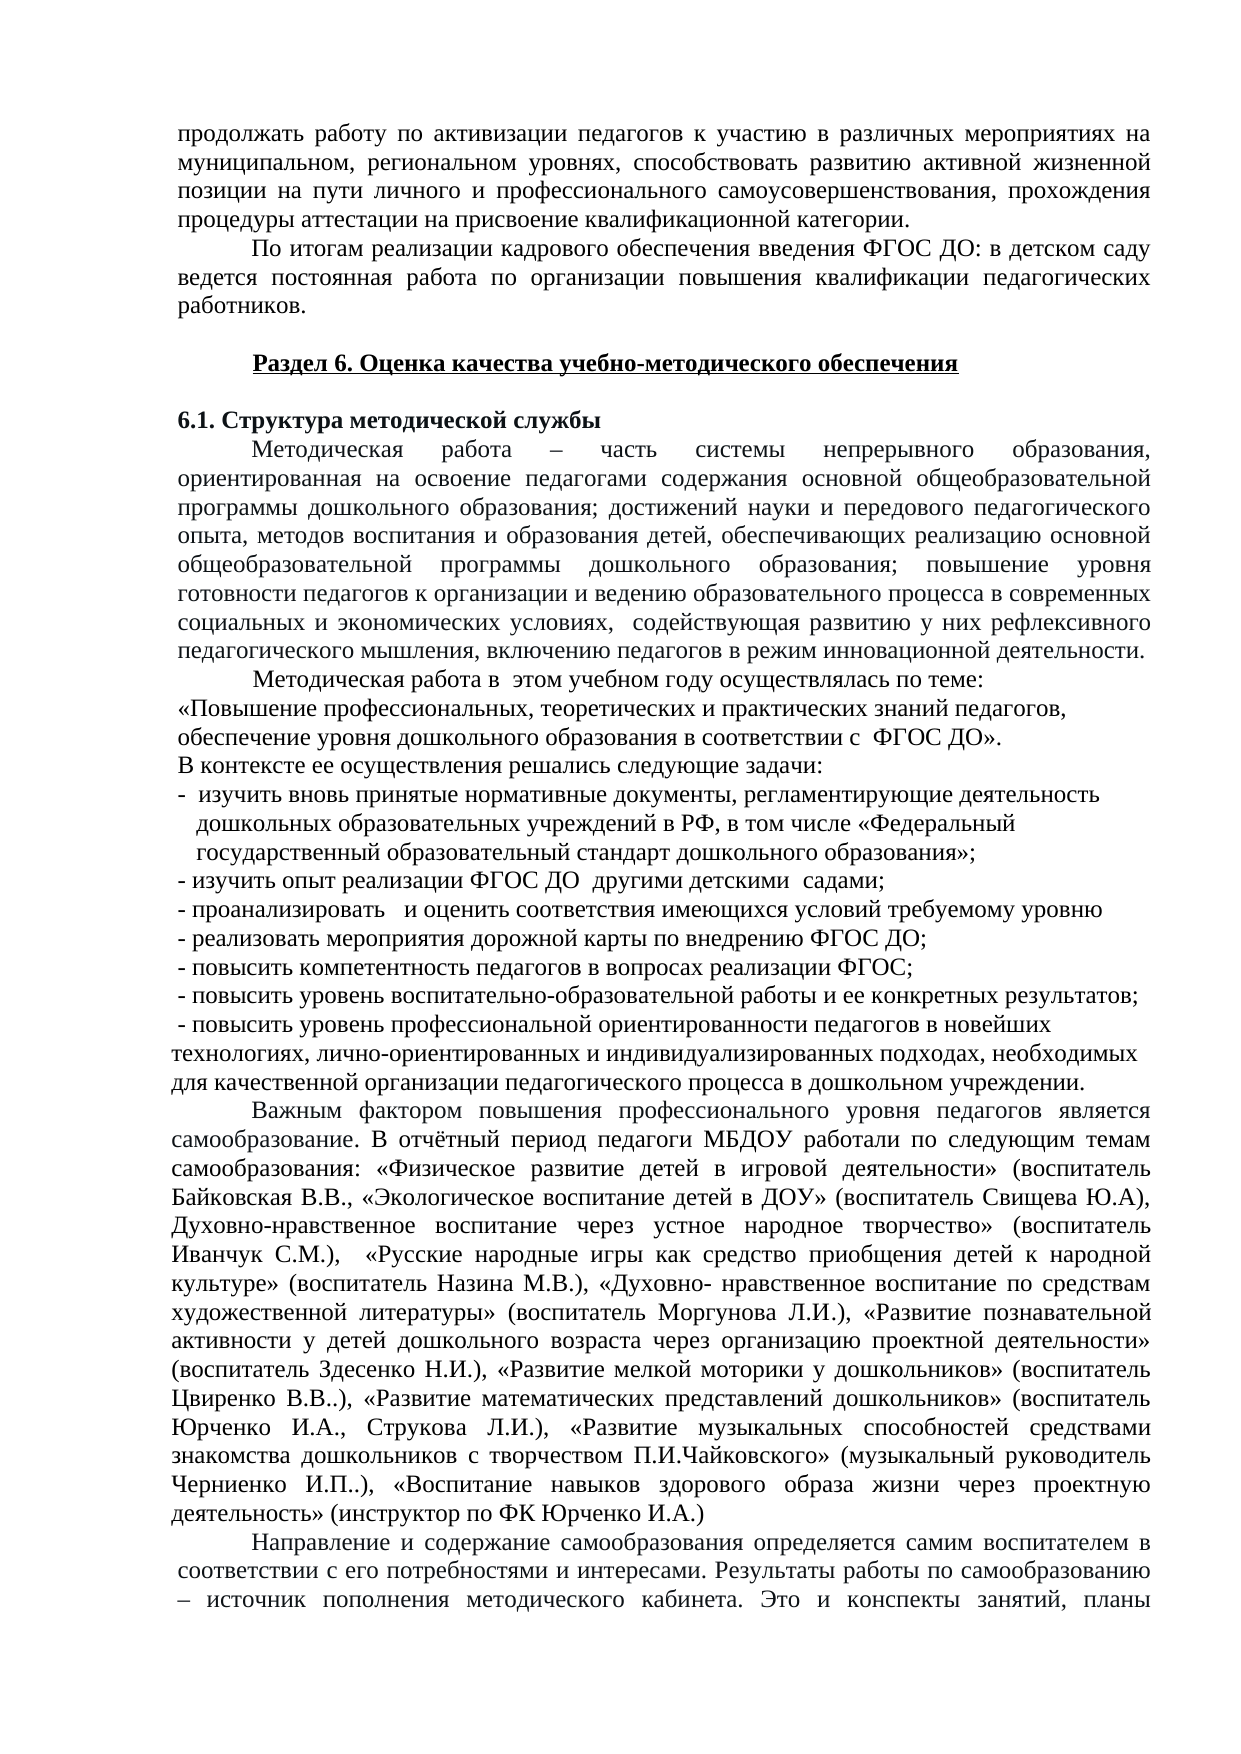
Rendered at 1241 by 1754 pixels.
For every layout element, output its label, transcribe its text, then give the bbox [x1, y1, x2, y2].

text По итогам реализации кадрового обеспечения введения ФГОС ДО: в детском саду ведется постоянная работа по организации повышения квалификации педагогических работников. [177, 233, 1152, 319]
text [177, 118, 1152, 233]
text - повысить компетентность педагогов в вопросах реализации ФГОС; [177, 952, 1152, 981]
text - повысить уровень воспитательно-образовательной работы и ее конкретных результатов; [171, 981, 1152, 1009]
text дошкольных образовательных учреждений в РФ, в том числе «Федеральный [177, 808, 1152, 837]
text В контексте ее осуществления решались следующие задачи: [177, 751, 1152, 779]
text государственный образовательный стандарт дошкольного образования»; [177, 837, 1152, 866]
text - проанализировать и оценить соответствия имеющихся условий требуемому уровню [177, 894, 1152, 923]
text Методическая работа – часть системы непрерывного образования, ориентированная на освоение педагогами содержания основной общеобразовательной программы дошкольного образования; достижений науки и передового педагогического опыта, методов воспитания и образования детей, обеспечивающих реализацию основной общеобразовательной программы дошкольного образования; повышение уровня готовности педагогов к организации и ведению образовательного процесса в современных социальных и экономических условиях, содействующая развитию у них рефлексивного педагогического мышления, включению педагогов в режим инновационной деятельности. [177, 434, 1152, 664]
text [177, 1527, 1152, 1613]
text - изучить вновь принятые нормативные документы, регламентирующие деятельность [177, 779, 1152, 808]
text Важным фактором повышения профессионального уровня педагогов является самообразование. В отчётный период педагоги МБДОУ работали по следующим темам самообразования: «Физическое развитие детей в игровой деятельности» (воспитатель Байковская В.В., «Экологическое воспитание детей в ДОУ» (воспитатель Свищева Ю.А), Духовно-нравственное воспитание через устное народное творчество» (воспитатель Иванчук С.М.), «Русские народные игры как средство приобщения детей к народной культуре» (воспитатель Назина М.В.), «Духовно- нравственное воспитание по средствам художественной литературы» (воспитатель Моргунова Л.И.), «Развитие познавательной активности у детей дошкольного возраста через организацию проектной деятельности» (воспитатель Здесенко Н.И.), «Развитие мелкой моторики у дошкольников» (воспитатель Цвиренко В.В..), «Развитие математических представлений дошкольников» (воспитатель Юрченко И.А., Струкова Л.И.), «Развитие музыкальных способностей средствами знакомства дошкольников с творчеством П.И.Чайковского» (музыкальный руководитель Черниенко И.П..), «Воспитание навыков здорового образа жизни через проектную деятельность» (инструктор по ФК Юрченко И.А.) [171, 1096, 1152, 1527]
text 6.1. Структура методической службы [177, 406, 1152, 434]
text Методическая работа в этом учебном году осуществлялась по теме: [252, 664, 1137, 693]
text - изучить опыт реализации ФГОС ДО другими детскими садами; [177, 866, 1152, 894]
text «Повышение профессиональных, теоретических и практических знаний педагогов, обеспечение уровня дошкольного образования в соответствии с ФГОС ДО». [177, 693, 1152, 751]
text - реализовать мероприятия дорожной карты по внедрению ФГОС ДО; [177, 923, 1152, 952]
text - повысить уровень профессиональной ориентированности педагогов в новейших технологиях, лично-ориентированных и индивидуализированных подходах, необходимых для качественной организации педагогического процесса в дошкольном учреждении. [171, 1009, 1152, 1096]
text Раздел 6. Оценка качества учебно-методического обеспечения [252, 348, 1152, 377]
